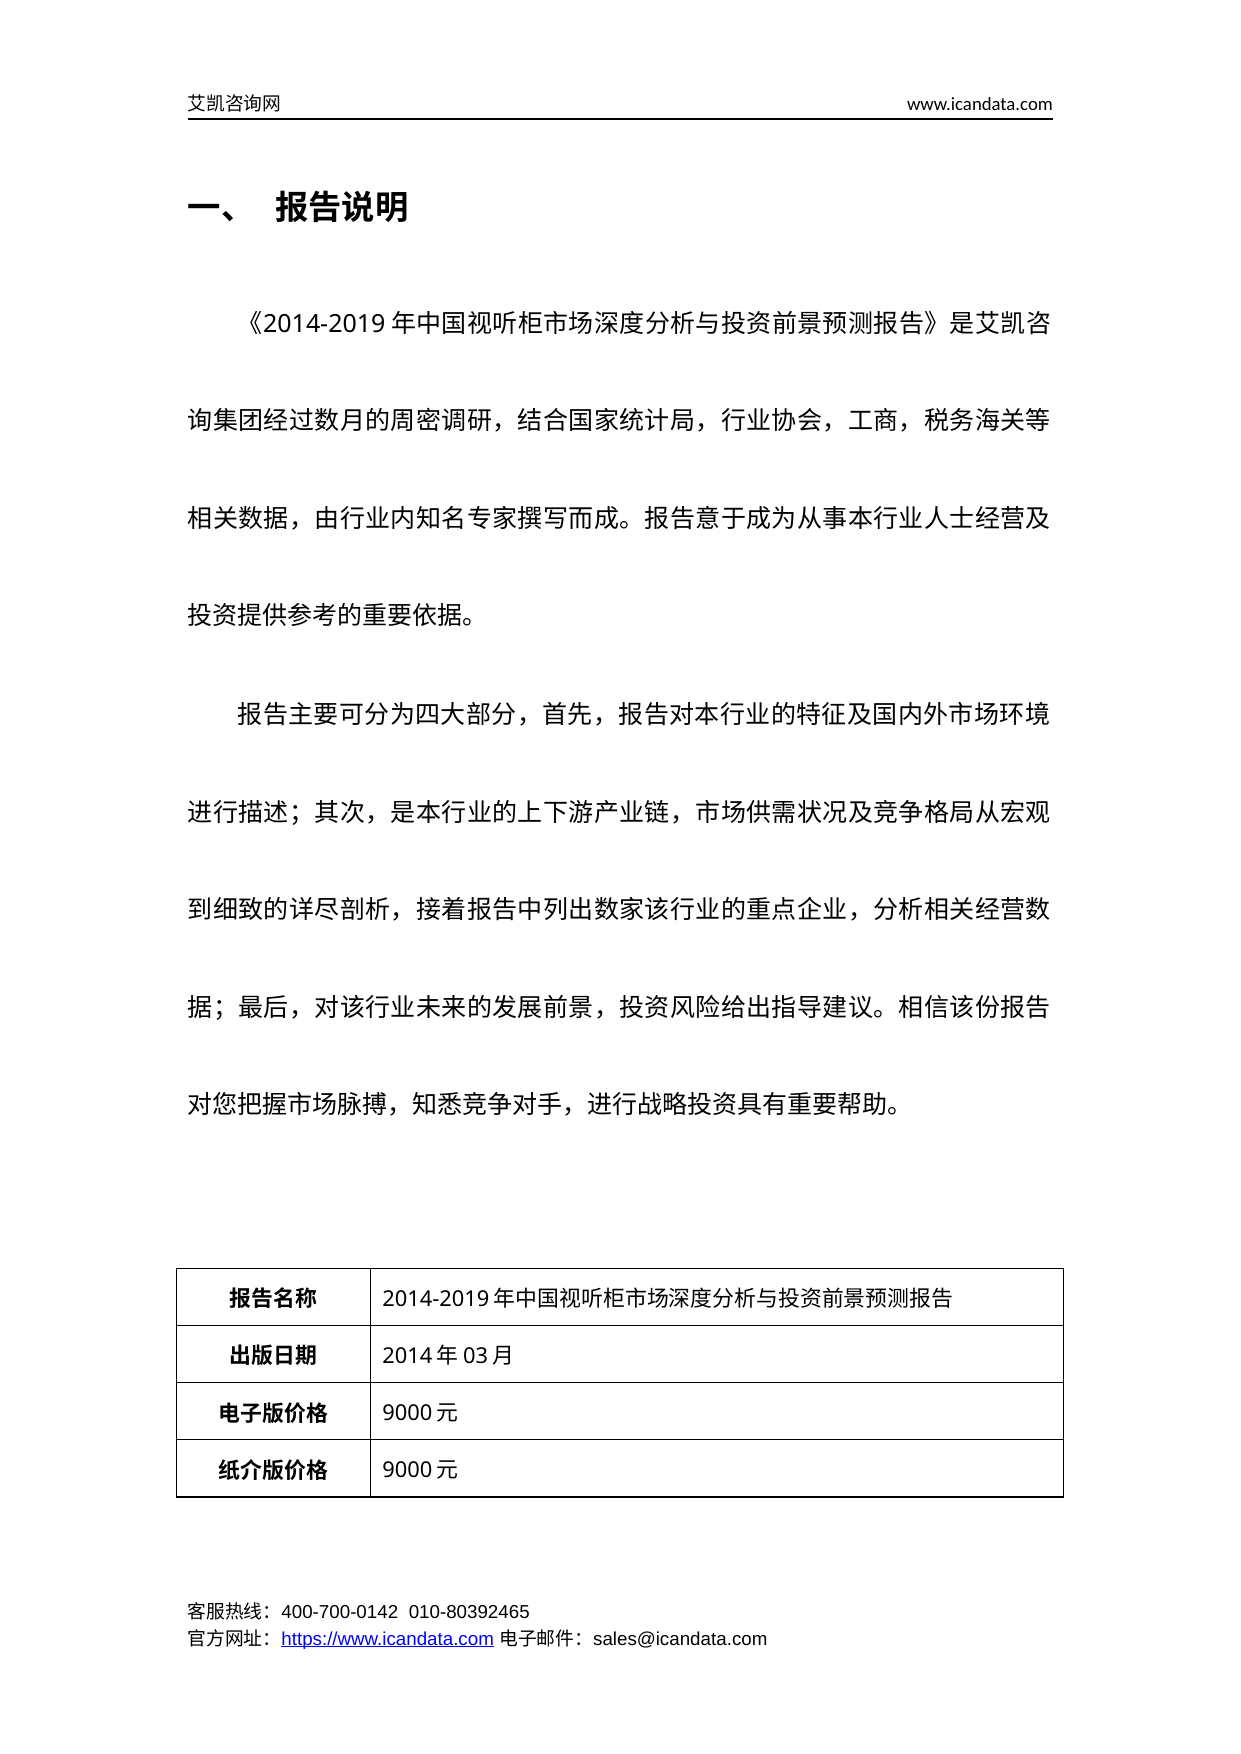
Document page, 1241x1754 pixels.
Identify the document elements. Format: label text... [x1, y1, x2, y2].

subtitle 报告说明 [187, 172, 1053, 237]
table_cell 9000元 [371, 1440, 1063, 1496]
text 《2014-2019年中国视听柜市场深度分析与投资前景预测报告》是艾凯咨询集团经过数月的周密调研，结合国家统计局，行业协会，工商，税务海关等相关数据，由行业内知名专家撰写而成。报告意于成为从事本行业人士经营及投资提供参考的重要依据。 [187, 289, 1053, 646]
table_cell 9000元 [371, 1383, 1063, 1439]
table_cell 2014年03月 [371, 1326, 1063, 1382]
table_cell 电子版价格 [177, 1383, 370, 1439]
table_cell 纸介版价格 [177, 1440, 370, 1496]
text 报告主要可分为四大部分，首先，报告对本行业的特征及国内外市场环境进行描述；其次，是本行业的上下游产业链，市场供需状况及竞争格局从宏观到细致的详尽剖析，接着报告中列出数家该行业的重点企业，分析相关经营数据；最后，对该行业未来的发展前景，投资风险给出指导建议。相信该份报告对您把握市场脉搏，知悉竞争对手，进行战略投资具有重要帮助。 [187, 681, 1053, 1136]
table_cell 出版日期 [177, 1326, 370, 1382]
table_header 报告名称 [177, 1269, 370, 1325]
table_header 2014-2019年中国视听柜市场深度分析与投资前景预测报告 [371, 1269, 1063, 1325]
